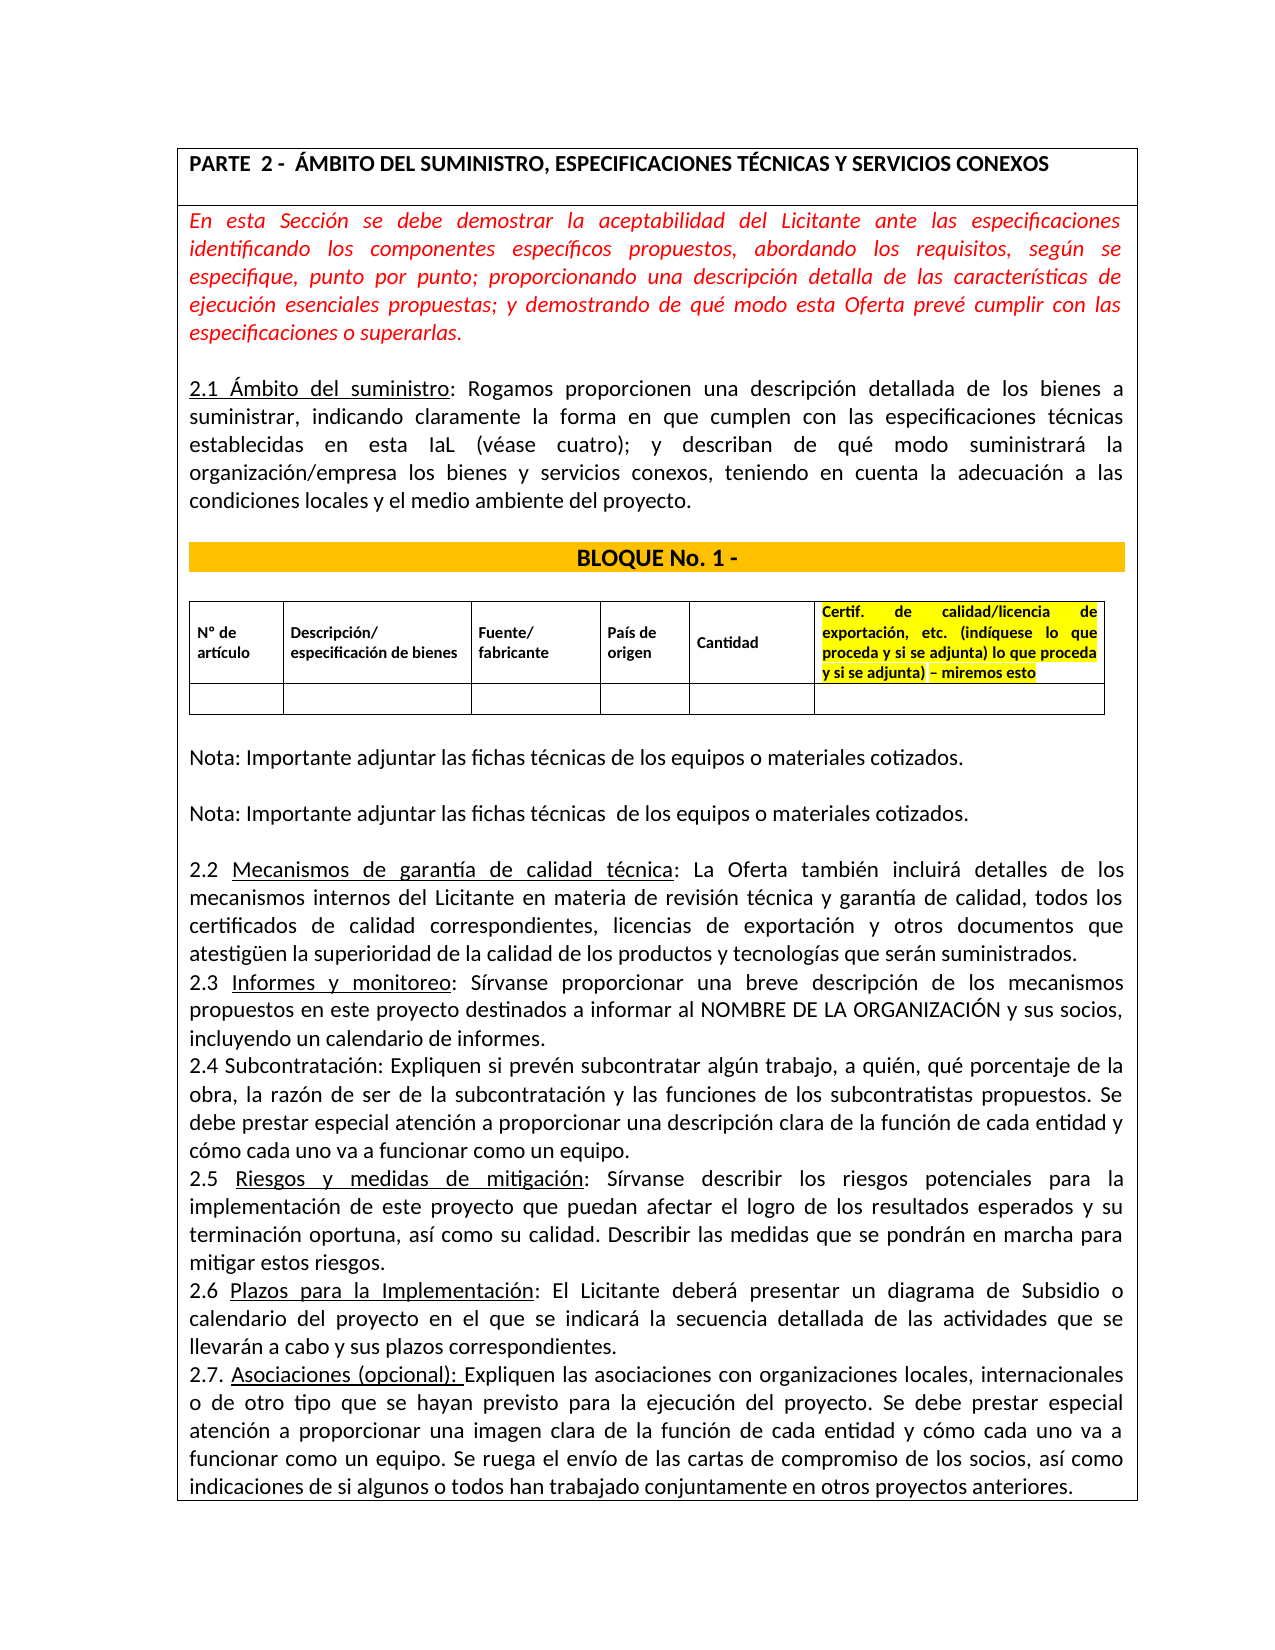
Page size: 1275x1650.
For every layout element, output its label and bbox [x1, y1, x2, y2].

table_cell [178, 206, 1137, 1500]
table_header [178, 149, 1137, 205]
